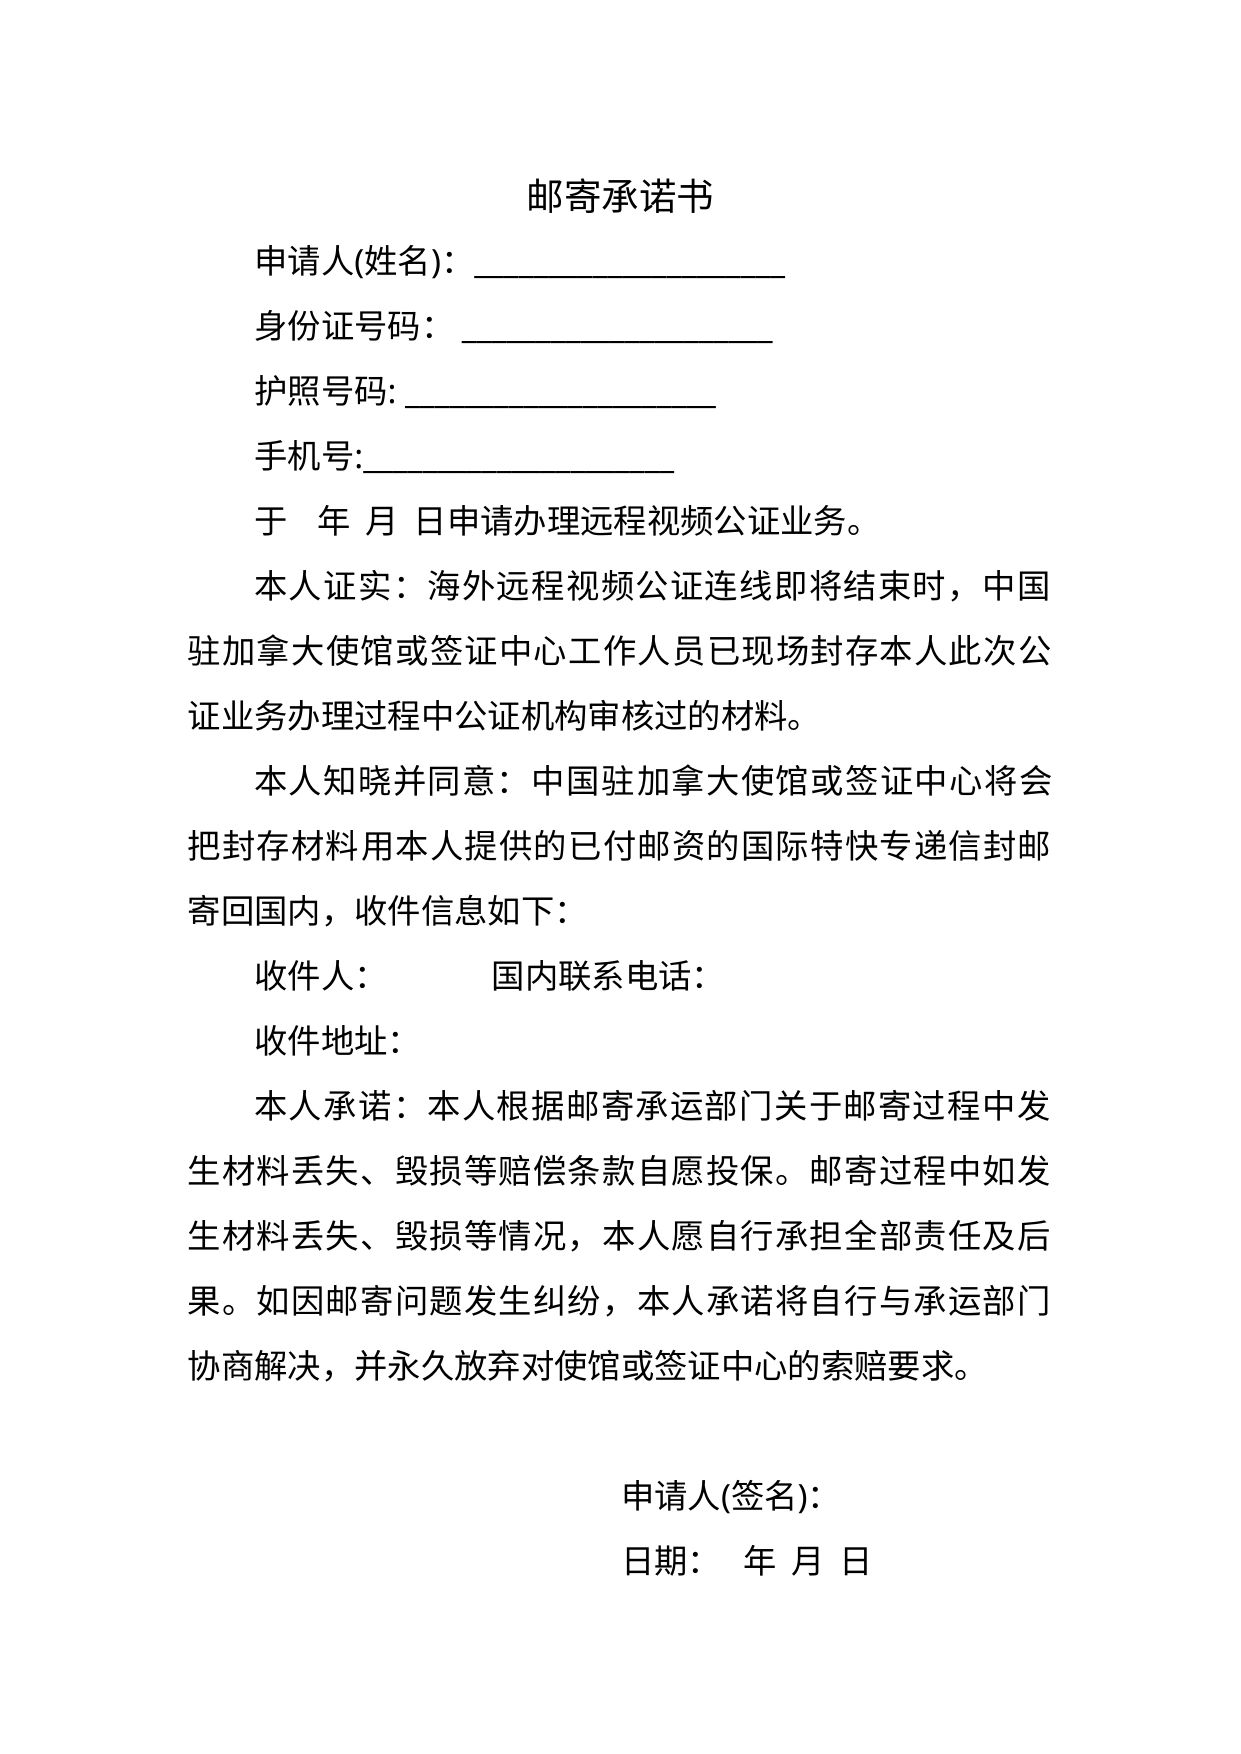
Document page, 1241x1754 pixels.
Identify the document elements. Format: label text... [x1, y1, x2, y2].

text 申请人(姓名)：_____________________ [187, 227, 1053, 292]
text 本人承诺：本人根据邮寄承运部门关于邮寄过程中发生材料丢失、毁损等赔偿条款自愿投保。邮寄过程中如发生材料丢失、毁损等情况，本人愿自行承担全部责任及后果。如因邮寄问题发生纠纷，本人承诺将自行与承运部门协商解决，并永久放弃对使馆或签证中心的索赔要求。 [187, 1072, 1053, 1397]
text 邮寄承诺书 [187, 162, 1053, 227]
text 本人证实：海外远程视频公证连线即将结束时，中国驻加拿大使馆或签证中心工作人员已现场封存本人此次公证业务办理过程中公证机构审核过的材料。 [187, 552, 1053, 747]
text 本人知晓并同意：中国驻加拿大使馆或签证中心将会把封存材料用本人提供的已付邮资的国际特快专递信封邮寄回国内，收件信息如下： [187, 747, 1053, 942]
text 护照号码: _____________________ [187, 357, 1053, 422]
text 收件地址： [187, 1007, 1053, 1072]
text 申请人(签名)： [187, 1462, 1053, 1527]
text 于 年 月 日申请办理远程视频公证业务。 [187, 487, 1053, 552]
text 日期： 年 月 日 [187, 1527, 1053, 1592]
text 手机号:_____________________ [187, 422, 1053, 487]
text 身份证号码： _____________________ [187, 292, 1053, 357]
text 收件人： 国内联系电话： [187, 942, 1053, 1007]
